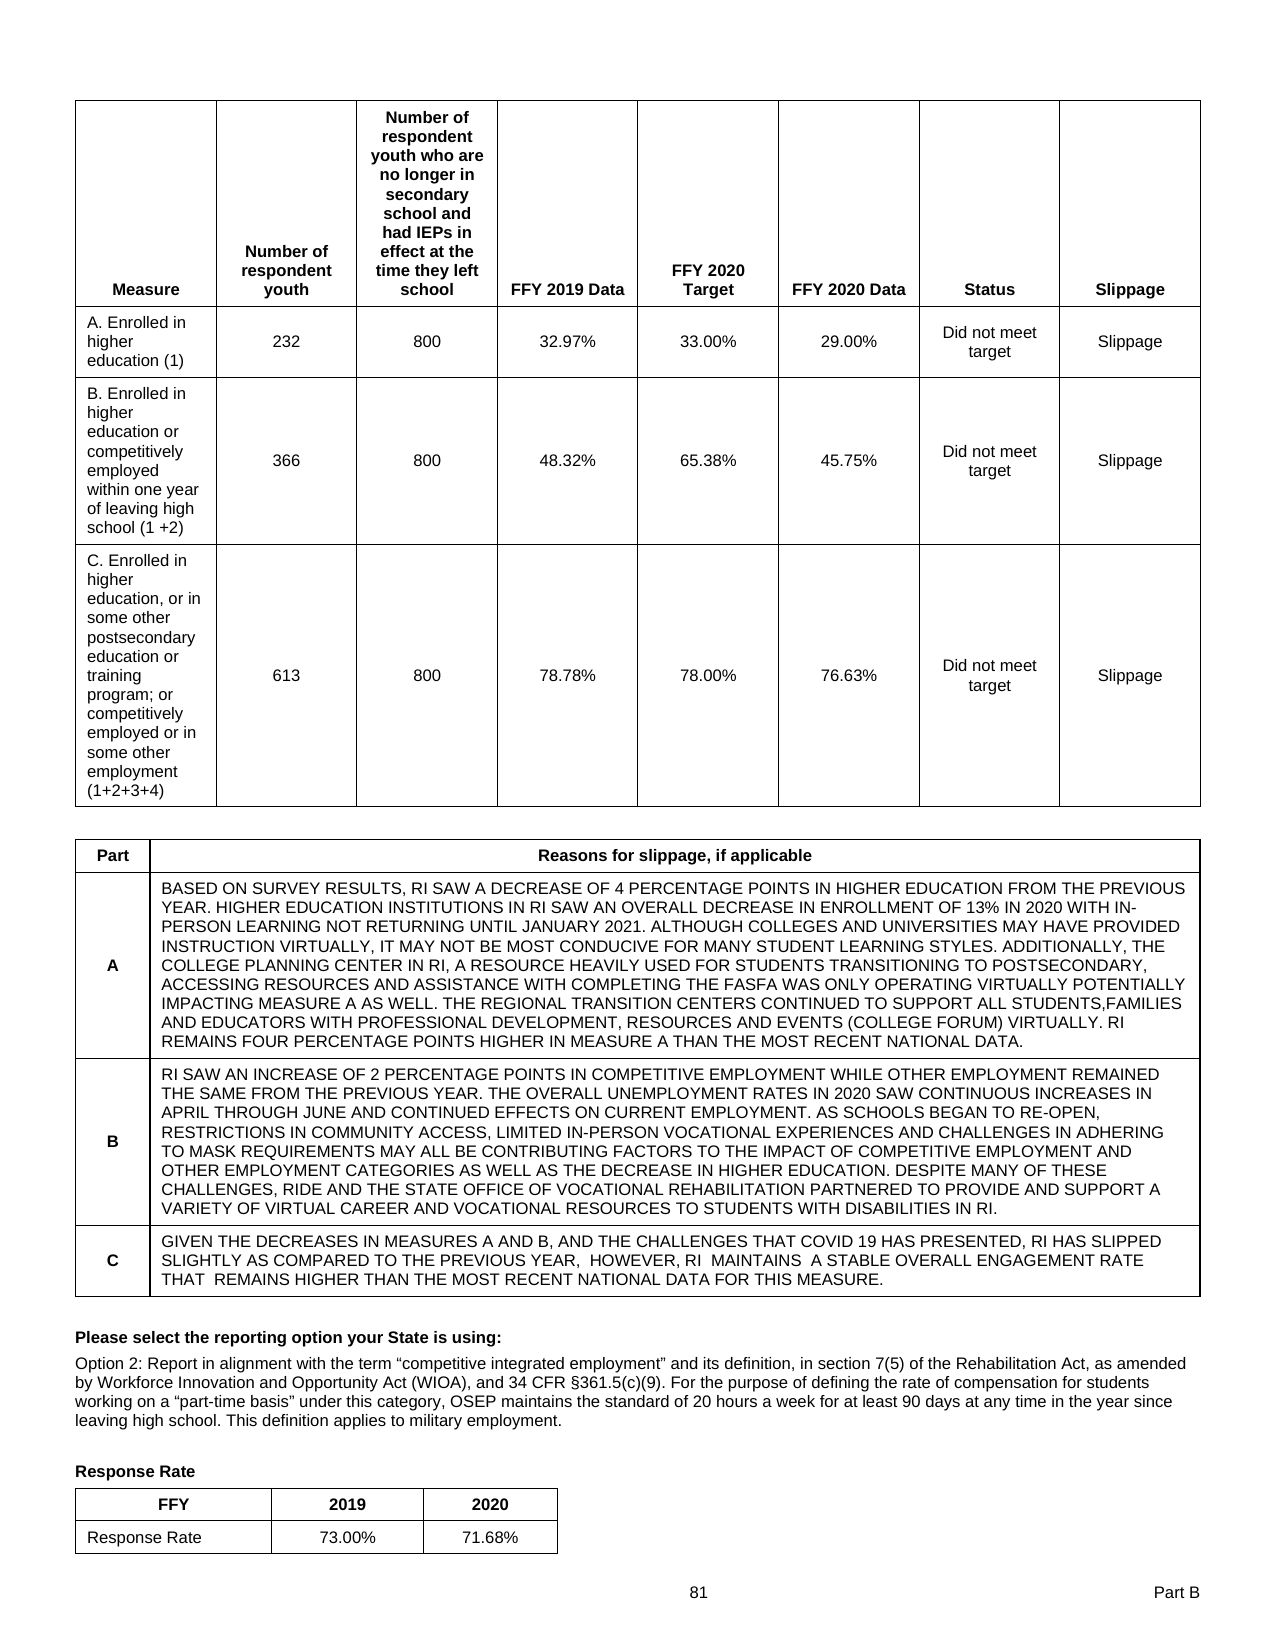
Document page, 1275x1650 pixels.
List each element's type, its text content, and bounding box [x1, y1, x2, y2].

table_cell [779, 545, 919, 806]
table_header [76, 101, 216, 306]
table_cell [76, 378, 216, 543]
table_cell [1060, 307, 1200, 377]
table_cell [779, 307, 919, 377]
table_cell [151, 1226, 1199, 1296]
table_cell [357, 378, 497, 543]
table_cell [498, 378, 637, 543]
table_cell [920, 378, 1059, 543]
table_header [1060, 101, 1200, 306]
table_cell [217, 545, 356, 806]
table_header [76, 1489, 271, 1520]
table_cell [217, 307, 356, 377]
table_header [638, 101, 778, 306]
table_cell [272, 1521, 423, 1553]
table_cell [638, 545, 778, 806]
text Please select the reporting option your State is using: [75, 1328, 1200, 1347]
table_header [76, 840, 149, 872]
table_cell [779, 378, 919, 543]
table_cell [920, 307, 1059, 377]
text Option 2: Report in alignment with the term “competitive integrated employment” and its definition, in section 7(5) of the Rehabilitation Act, as amended by Workforce Innovation and Opportunity Act (WIOA), and 34 CFR §361.5(c)(9). For the purpose of defining the rate of compensation for students working on a “part-time basis” under this category, OSEP maintains the standard of 20 hours a week for at least 90 days at any time in the year since leaving high school. This definition applies to military employment. [75, 1354, 1200, 1430]
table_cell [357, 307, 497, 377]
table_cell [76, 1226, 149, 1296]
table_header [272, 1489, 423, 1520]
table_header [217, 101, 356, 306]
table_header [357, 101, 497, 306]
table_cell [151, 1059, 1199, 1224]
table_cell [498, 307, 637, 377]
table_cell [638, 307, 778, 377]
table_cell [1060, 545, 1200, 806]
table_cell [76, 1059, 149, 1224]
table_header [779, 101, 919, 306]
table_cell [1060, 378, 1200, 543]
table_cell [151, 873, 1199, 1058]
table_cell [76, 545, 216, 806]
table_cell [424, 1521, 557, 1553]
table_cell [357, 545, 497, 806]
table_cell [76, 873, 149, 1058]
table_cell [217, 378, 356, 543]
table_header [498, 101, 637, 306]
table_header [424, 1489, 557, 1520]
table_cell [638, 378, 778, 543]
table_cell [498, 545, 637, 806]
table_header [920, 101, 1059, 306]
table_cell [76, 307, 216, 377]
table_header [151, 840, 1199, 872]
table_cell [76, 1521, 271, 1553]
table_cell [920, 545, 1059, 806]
text Response Rate [75, 1462, 1200, 1481]
